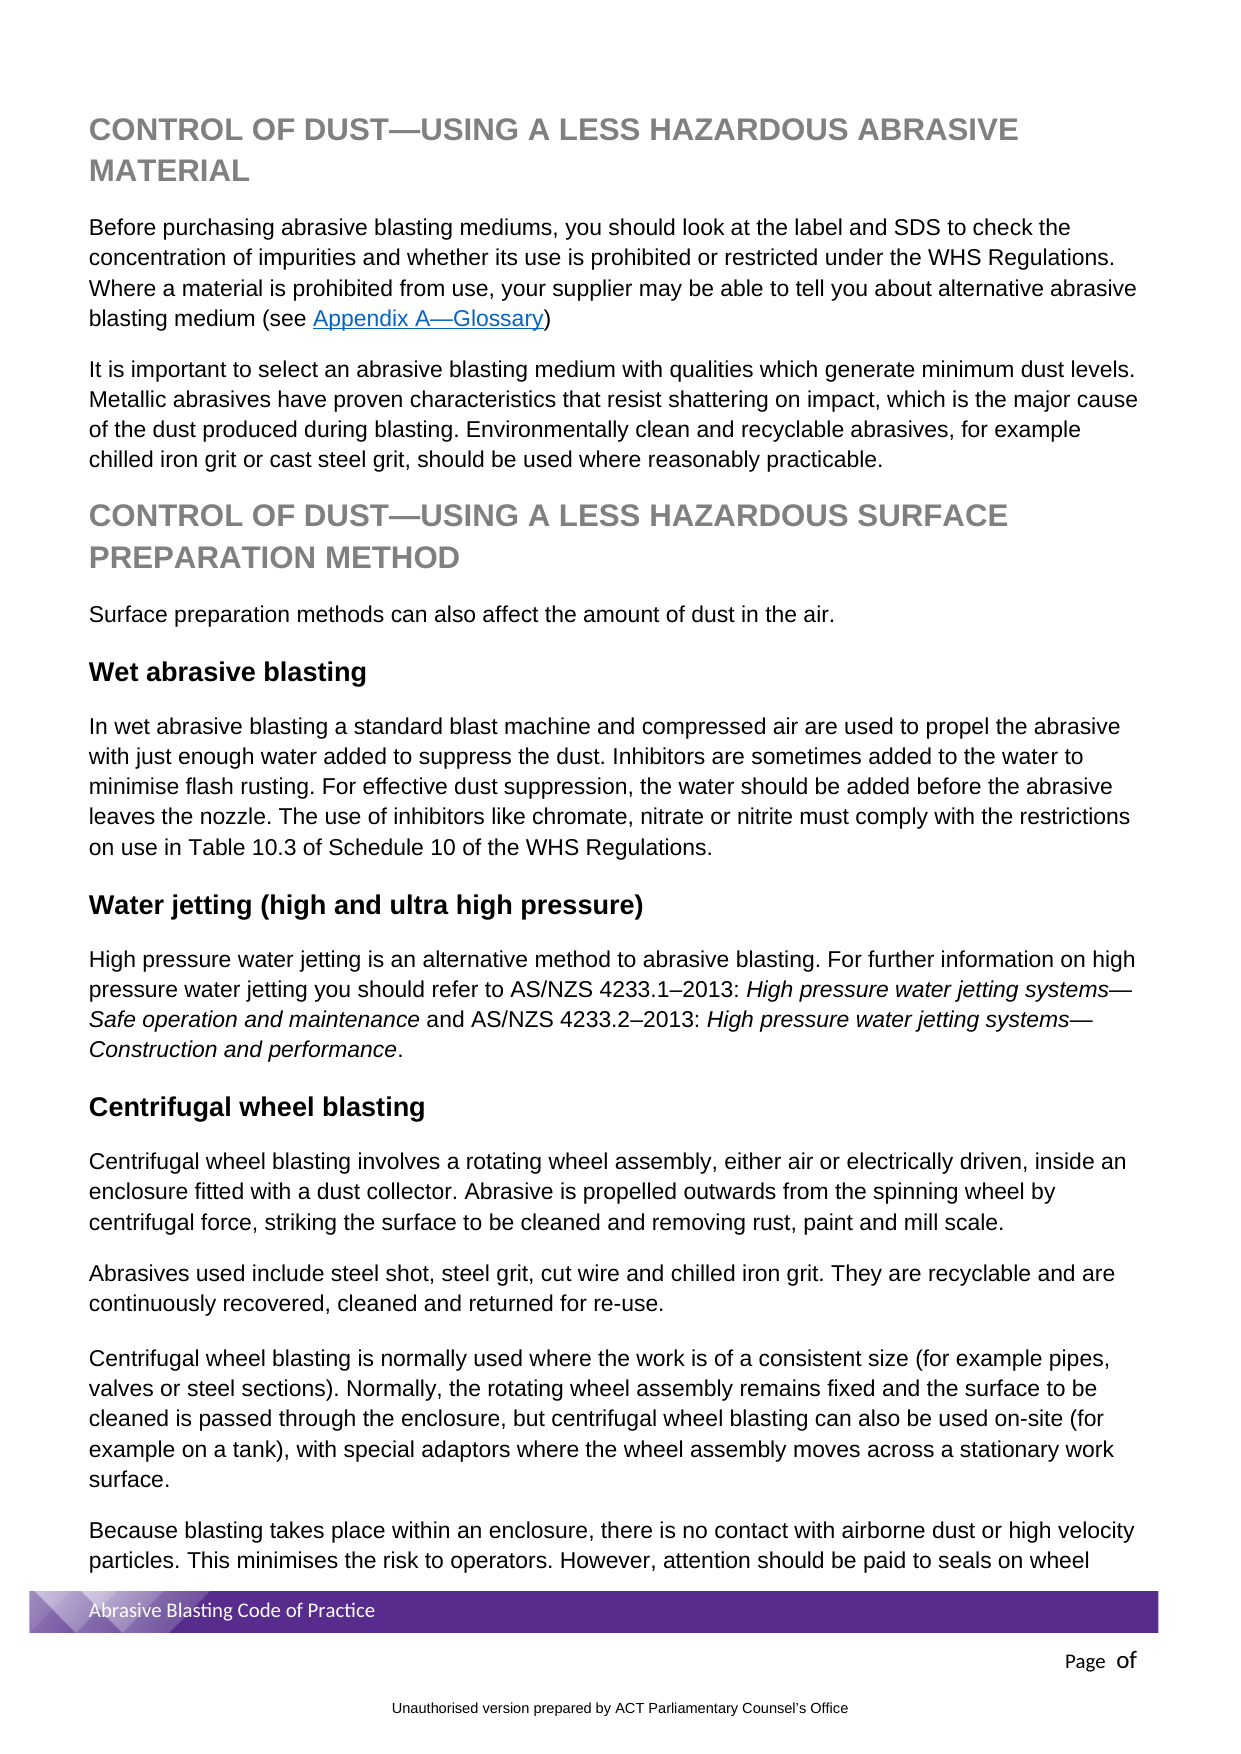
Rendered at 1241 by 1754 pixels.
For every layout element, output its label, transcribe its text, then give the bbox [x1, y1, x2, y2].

picture [29, 1591, 1159, 1633]
text Before purchasing abrasive blasting mediums, you should look at the label and SDS to check the concentration of impurities and whether its use is prohibited or restricted under the WHS Regulations. Where a material is prohibited from use, your supplier may be able to tell you about alternative abrasive blasting medium (see Appendix A—Glossary) [89, 214, 1152, 331]
text Centrifugal wheel blasting is normally used where the work is of a consistent size (for example pipes, valves or steel sections). Normally, the rotating wheel assembly remains fixed and the surface to be cleaned is passed through the enclosure, but centrifugal wheel blasting can also be used on-site (for example on a tank), with special adaptors where the wheel assembly moves across a stationary work surface. [89, 1345, 1152, 1492]
subtitle Centrifugal wheel blasting [89, 1091, 1152, 1123]
subtitle Wet abrasive blasting [89, 656, 1152, 687]
text Surface preparation methods can also affect the amount of dust in the air. [89, 601, 1152, 627]
subtitle Water jetting (high and ultra high pressure) [89, 889, 1152, 920]
text Centrifugal wheel blasting involves a rotating wheel assembly, either air or electrically driven, inside an enclosure fitted with a dust collector. Abrasive is propelled outwards from the spinning wheel by centrifugal force, striking the surface to be cleaned and removing rust, paint and mill scale. [89, 1148, 1152, 1235]
text Abrasives used include steel shot, steel grit, cut wire and chilled iron grit. They are recyclable and are continuously recovered, cleaned and returned for re-use. [89, 1259, 1152, 1316]
subtitle CONTROL OF DUST—USING A LESS HAZARDOUS SURFACE PREPARATION METHOD [89, 497, 1152, 574]
text It is important to select an abrasive blasting medium with qualities which generate minimum dust levels. Metallic abrasives have proven characteristics that resist shattering on impact, which is the major cause of the dust produced during blasting. Environmentally clean and recyclable abrasives, for example chilled iron grit or cast steel grit, should be used where reasonably practicable. [89, 356, 1152, 473]
text High pressure water jetting is an alternative method to abrasive blasting. For further information on high pressure water jetting you should refer to AS/NZS 4233.1–2013: High pressure water jetting systems—Safe operation and maintenance and AS/NZS 4233.2–2013: High pressure water jetting systems—Construction and performance. [89, 946, 1152, 1062]
text In wet abrasive blasting a standard blast machine and compressed air are used to propel the abrasive with just enough water added to suppress the dust. Inhibitors are sometimes added to the water to minimise flash rusting. For effective dust suppression, the water should be added before the abrasive leaves the nozzle. The use of inhibitors like chromate, nitrate or nitrite must comply with the restrictions on use in Table 10.3 of Schedule 10 of the WHS Regulations. [89, 713, 1152, 860]
subtitle CONTROL OF DUST—USING A LESS HAZARDOUS ABRASIVE MATERIAL [89, 111, 1152, 188]
